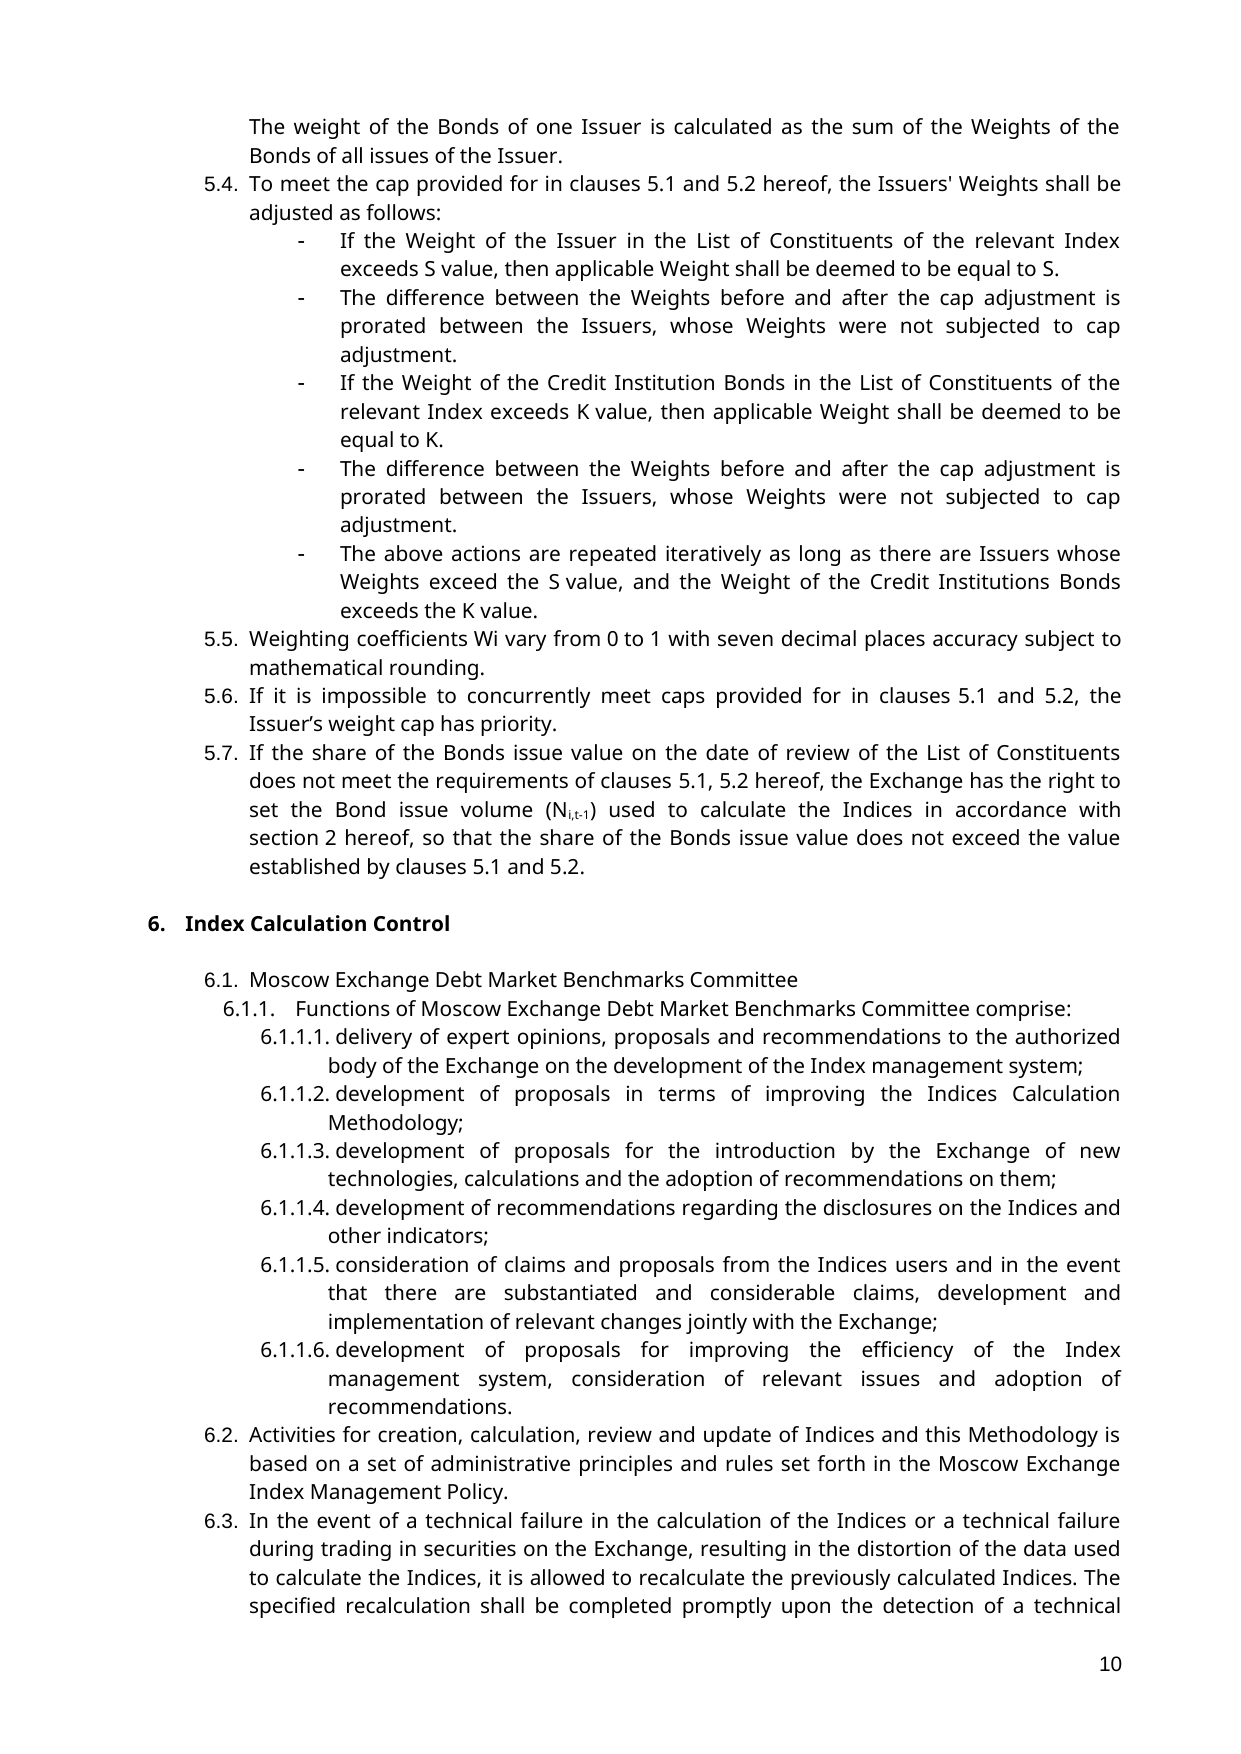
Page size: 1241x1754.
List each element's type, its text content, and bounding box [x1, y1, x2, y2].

list To meet the cap provided for in clauses 5.1 and 5.2 hereof, the Issuers' Weights shall be adjusted as follows: [204, 169, 1122, 226]
list development of proposals in terms of improving the Indices Calculation Methodology; [260, 1079, 1122, 1136]
list If the share of the Bonds issue value on the date of review of the List of Constituents does not meet the requirements of clauses 5.1, 5.2 hereof, the Exchange has the right to set the Bond issue volume (Ni,t-1) used to calculate the Indices in accordance with section 2 hereof, so that the share of the Bonds issue value does not exceed the value established by clauses 5.1 and 5.2. [204, 738, 1122, 880]
list Functions of Moscow Exchange Debt Market Benchmarks Committee comprise: [223, 994, 1122, 1022]
list If the Weight of the Issuer in the List of Constituents of the relevant Index exceeds S value, then applicable Weight shall be deemed to be equal to S. [298, 226, 1122, 283]
list Activities for creation, calculation, review and update of Indices and this Methodology is based on a set of administrative principles and rules set forth in the Moscow Exchange Index Management Policy. [204, 1421, 1122, 1506]
list The difference between the Weights before and after the cap adjustment is prorated between the Issuers, whose Weights were not subjected to cap adjustment. [298, 283, 1122, 368]
list consideration of claims and proposals from the Indices users and in the event that there are substantiated and considerable claims, development and implementation of relevant changes jointly with the Exchange; [260, 1250, 1122, 1335]
list The weight of the Bonds of one Issuer is calculated as the sum of the Weights of the Bonds of all issues of the Issuer. [249, 112, 1122, 169]
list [204, 1506, 1122, 1619]
list development of recommendations regarding the disclosures on the Indices and other indicators; [260, 1193, 1122, 1250]
title Moscow Exchange Debt Market Benchmarks Committee [204, 966, 1122, 994]
list delivery of expert opinions, proposals and recommendations to the authorized body of the Exchange on the development of the Index management system; [260, 1022, 1122, 1079]
list Weighting coefficients Wi vary from 0 to 1 with seven decimal places accuracy subject to mathematical rounding. [204, 624, 1122, 681]
list The above actions are repeated iteratively as long as there are Issuers whose Weights exceed the S value, and the Weight of the Credit Institutions Bonds exceeds the K value. [298, 539, 1122, 624]
list Index Calculation Control [148, 909, 1122, 937]
list development of proposals for improving the efficiency of the Index management system, consideration of relevant issues and adoption of recommendations. [260, 1335, 1122, 1421]
list development of proposals for the introduction by the Exchange of new technologies, calculations and the adoption of recommendations on them; [260, 1136, 1122, 1193]
list If it is impossible to concurrently meet caps provided for in clauses 5.1 and 5.2, the Issuer’s weight cap has priority. [204, 681, 1122, 738]
list The difference between the Weights before and after the cap adjustment is prorated between the Issuers, whose Weights were not subjected to cap adjustment. [298, 454, 1122, 539]
list If the Weight of the Credit Institution Bonds in the List of Constituents of the relevant Index exceeds K value, then applicable Weight shall be deemed to be equal to K. [298, 368, 1122, 454]
